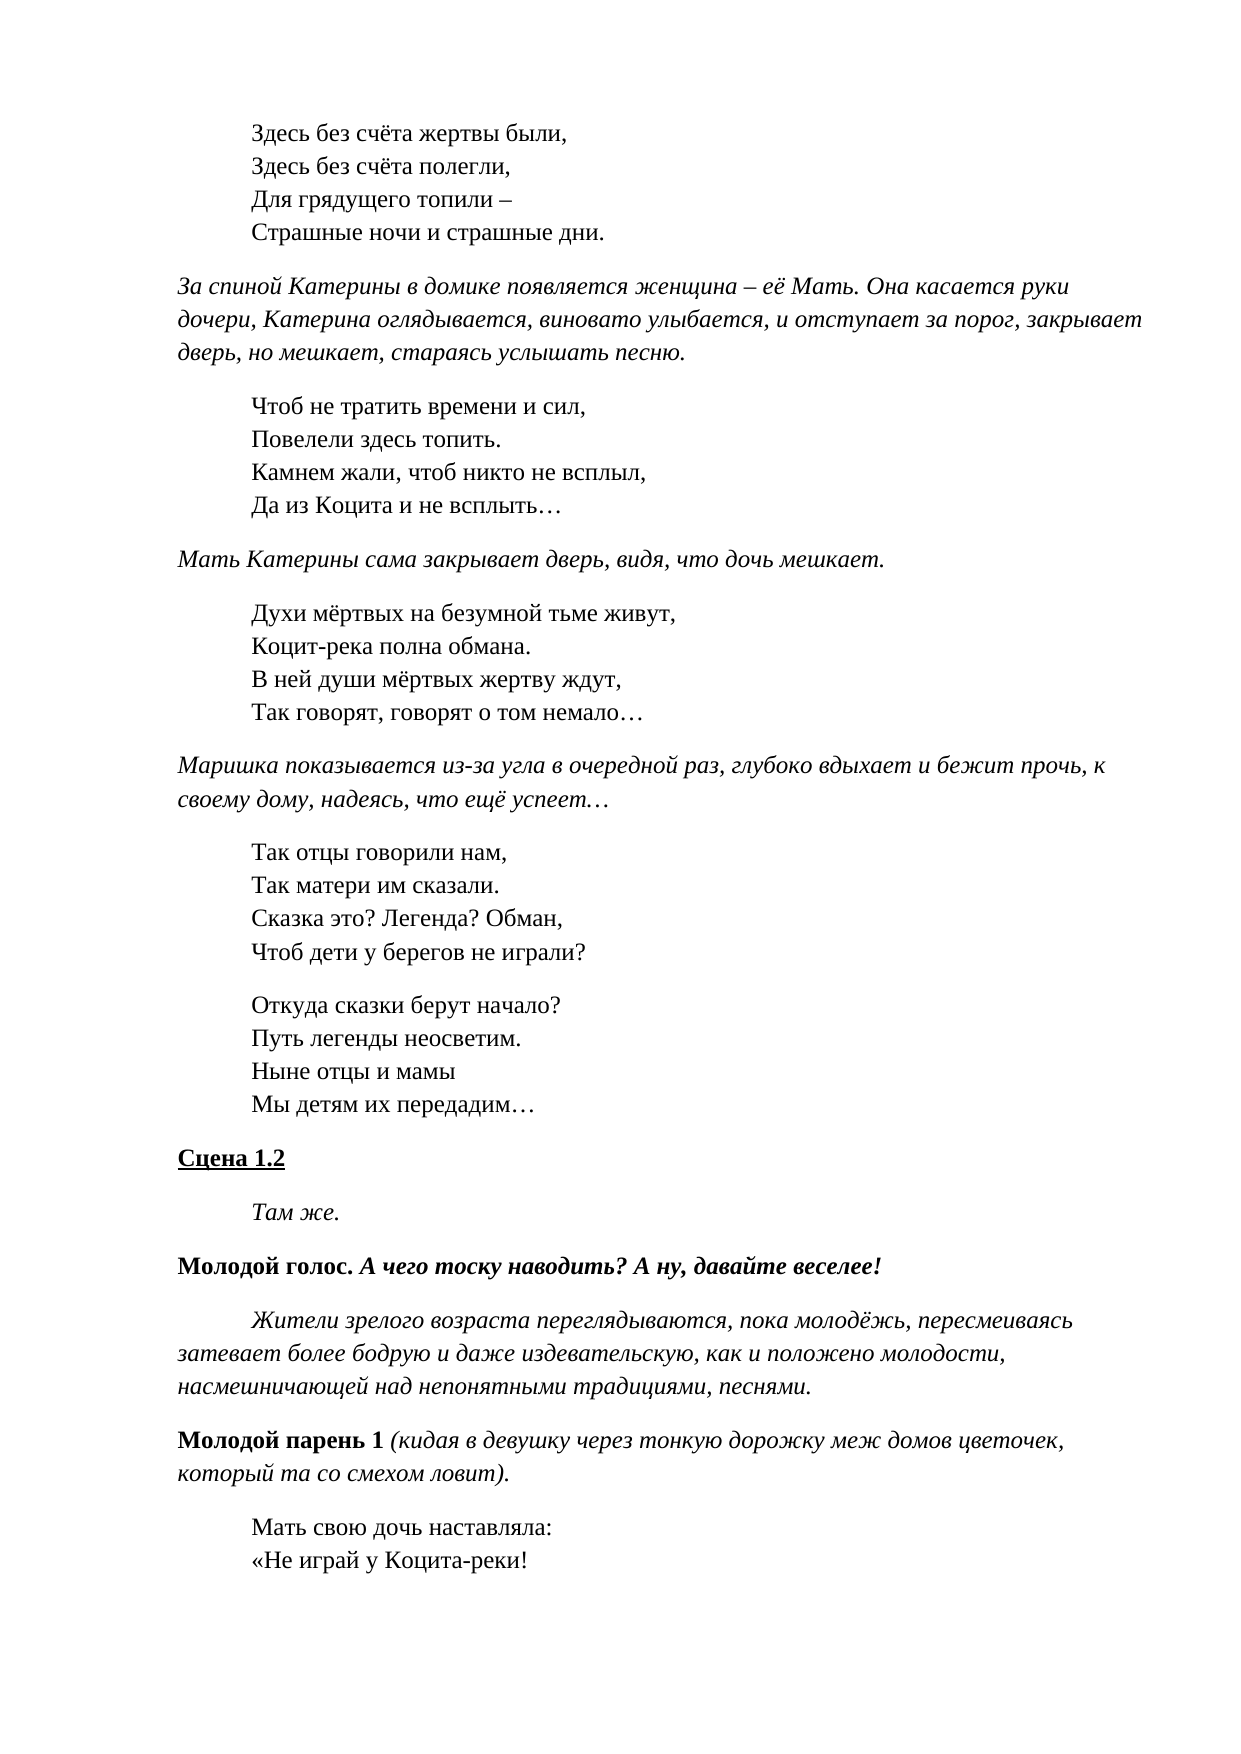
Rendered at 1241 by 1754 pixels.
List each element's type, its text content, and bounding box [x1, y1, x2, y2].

text Жители зрелого возраста переглядываются, пока молодёжь, пересмеиваясь затевает более бодрую и даже издевательскую, как и положено молодости, насмешничающей над непонятными традициями, песнями. [177, 1305, 1152, 1400]
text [177, 1512, 1152, 1573]
text За спиной Катерины в домике появляется женщина – её Мать. Она касается руки дочери, Катерина оглядывается, виновато улыбается, и отступает за порог, закрывает дверь, но мешкает, стараясь услышать песню. [177, 271, 1152, 366]
text Здесь без счёта жертвы были, Здесь без счёта полегли, Для грядущего топили – Страшные ночи и страшные дни. [177, 118, 1152, 246]
text Там же. [177, 1197, 1152, 1226]
text Мать Катерины сама закрывает дверь, видя, что дочь мешкает. [177, 544, 1152, 573]
text Сцена 1.2 [177, 1143, 1152, 1172]
text Так отцы говорили нам, Так матери им сказали. Сказка это? Легенда? Обман, Чтоб дети у берегов не играли? [177, 837, 1152, 965]
text Духи мёртвых на безумной тьме живут, Коцит-река полна обмана. В ней души мёртвых жертву ждут, Так говорят, говорят о том немало… [177, 598, 1152, 726]
text Чтоб не тратить времени и сил, Повелели здесь топить. Камнем жали, чтоб никто не всплыл, Да из Коцита и не всплыть… [177, 391, 1152, 519]
text Маришка показывается из-за угла в очередной раз, глубоко вдыхает и бежит прочь, к своему дому, надеясь, что ещё успеет… [177, 751, 1152, 812]
text Молодой парень 1 (кидая в девушку через тонкую дорожку меж домов цветочек, который та со смехом ловит). [177, 1425, 1152, 1487]
text Молодой голос. А чего тоску наводить? А ну, давайте веселее! [177, 1251, 1152, 1280]
text Откуда сказки берут начало? Путь легенды неосветим. Ныне отцы и мамы Мы детям их передадим… [177, 990, 1152, 1118]
